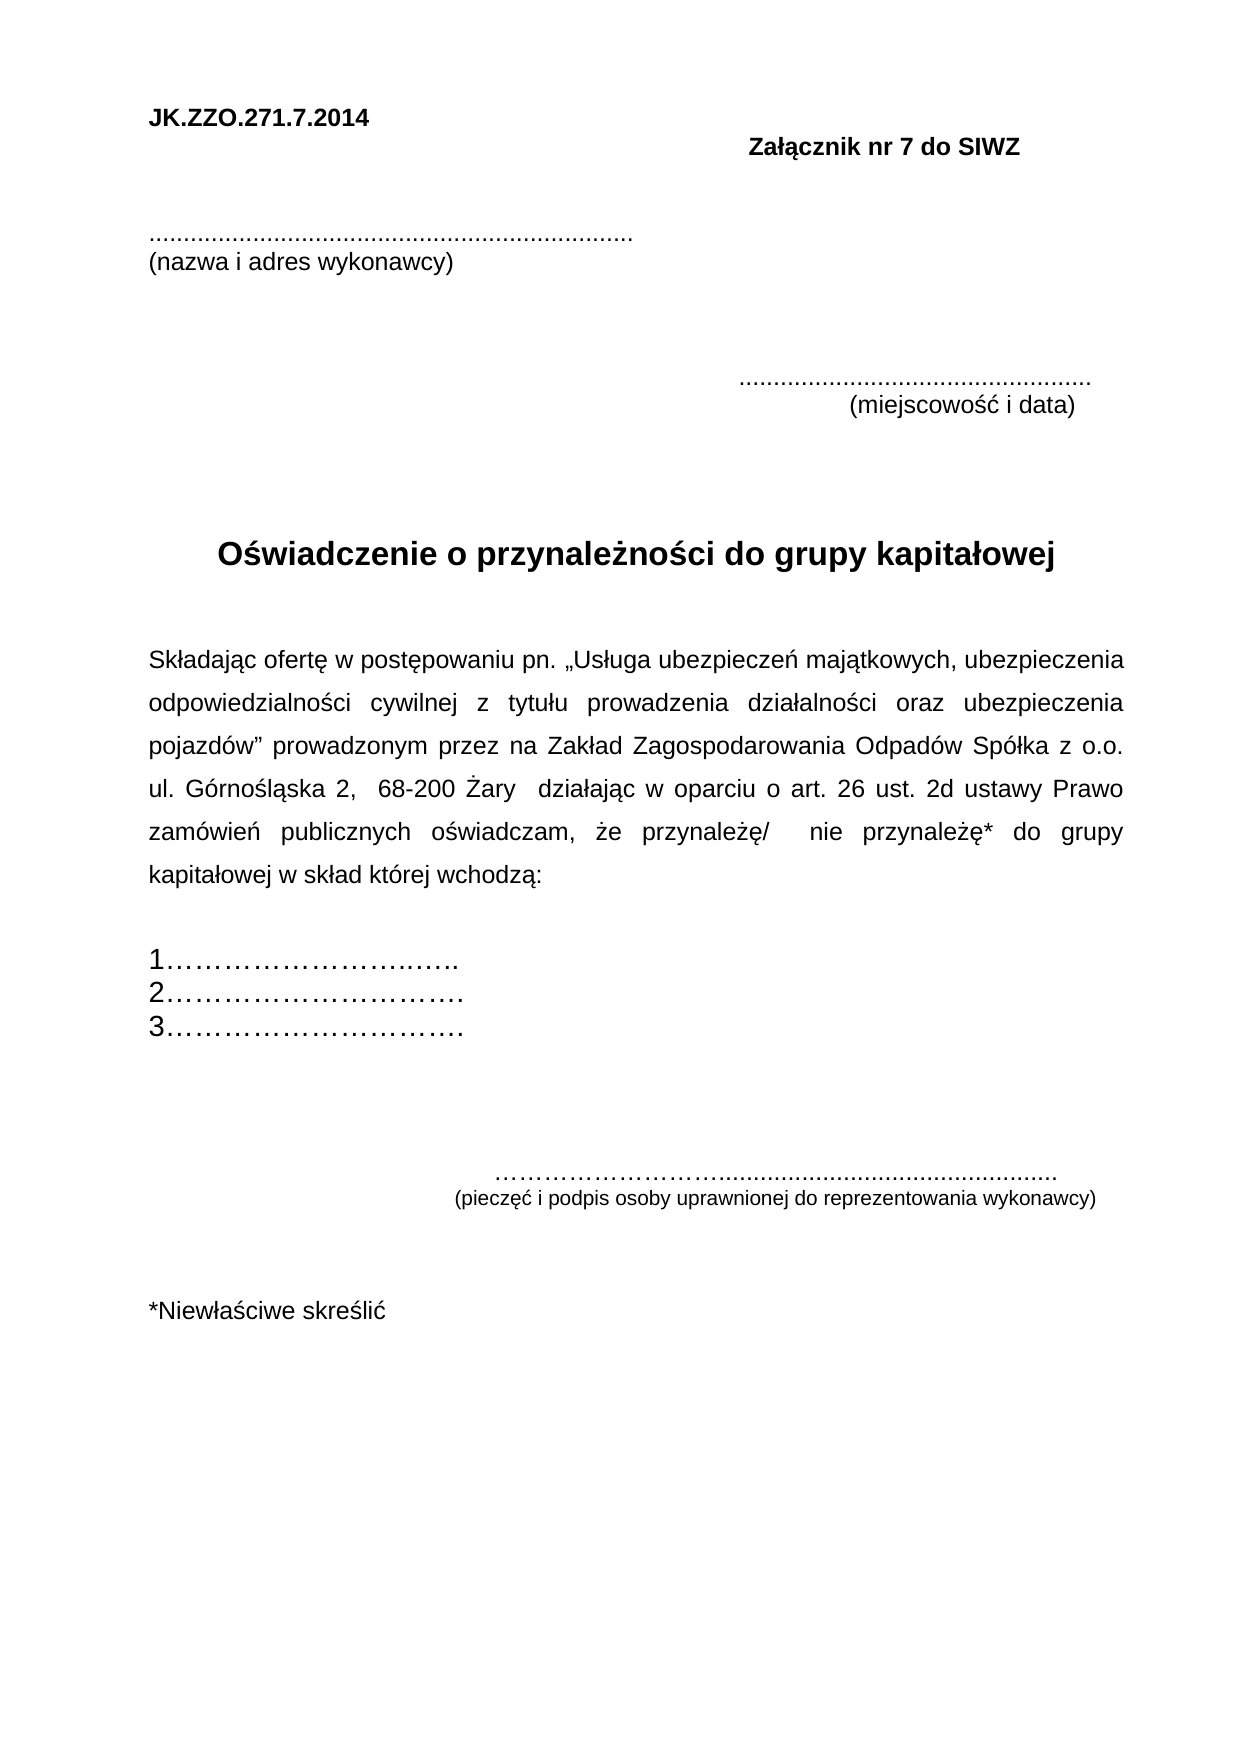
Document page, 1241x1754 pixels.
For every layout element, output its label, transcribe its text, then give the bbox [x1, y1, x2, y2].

text ...................................................................... [148, 218, 1125, 246]
text 3…………………………. [148, 1009, 1125, 1042]
text 2…………………………. [148, 975, 1125, 1009]
text ................................................... [738, 333, 1125, 390]
text Oświadczenie o przynależności do grupy kapitałowej [148, 534, 1125, 573]
text JK.ZZO.271.7.2014 [148, 103, 1125, 131]
text Składając ofertę w postępowaniu pn. „Usługa ubezpieczeń majątkowych, ubezpieczenia odpowiedzialności cywilnej z tytułu prowadzenia działalności oraz ubezpieczenia pojazdów” prowadzonym przez na Zakład Zagospodarowania Odpadów Spółka z o.o. ul. Górnośląska 2, 68-200 Żary działając w oparciu o art. 26 ust. 2d ustawy Prawo zamówień publicznych oświadczam, że przynależę/ nie przynależę* do grupy kapitałowej w skład której wchodzą: [148, 644, 1125, 889]
text 1……………………..….. [148, 942, 1125, 975]
text ………………………................................................. (pieczęć i podpis osoby uprawnionej do reprezentowania wykonawcy) [426, 1157, 1125, 1210]
text Załącznik nr 7 do SIWZ [673, 131, 1125, 160]
text *Niewłaściwe skreślić [148, 1296, 1125, 1325]
text (miejscowość i data) [738, 390, 1125, 419]
text (nazwa i adres wykonawcy) [148, 246, 1125, 275]
